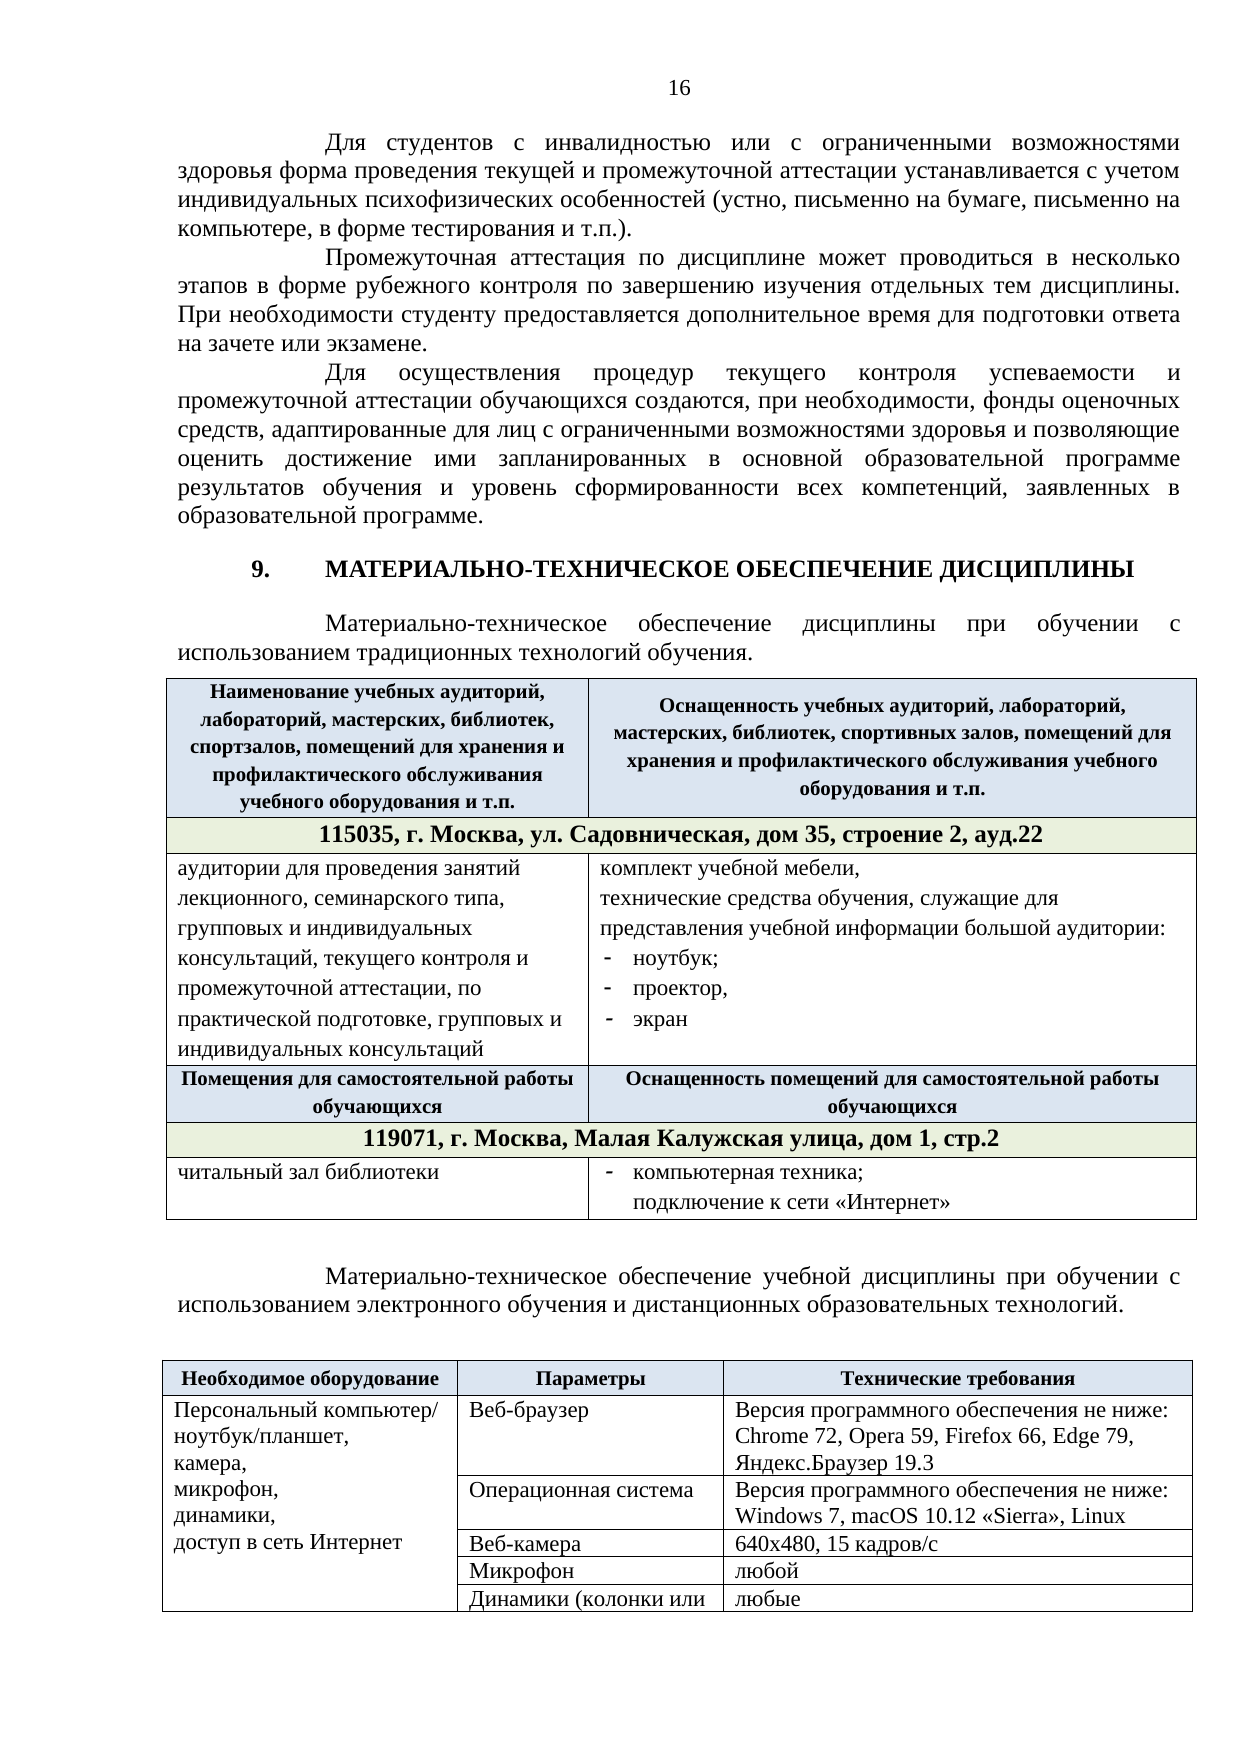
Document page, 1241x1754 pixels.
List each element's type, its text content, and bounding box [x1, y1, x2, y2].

list Промежуточная аттестация по дисциплине может проводиться в несколько этапов в форме рубежного контроля по завершению изучения отдельных тем дисциплины. При необходимости студенту предоставляется дополнительное время для подготовки ответа на зачете или экзамене. [177, 242, 1181, 357]
table_cell 119071, г. Москва, Малая Калужская улица, дом 1, стр.2 [167, 1123, 1196, 1157]
table_cell 640х480, 15 кадров/с [724, 1530, 1192, 1556]
table_header Необходимое оборудование [163, 1361, 457, 1395]
table_header Наименование учебных аудиторий, лабораторий, мастерских, библиотек, спортзалов, помещений для хранения и профилактического обслуживания учебного оборудования и т.п. [167, 679, 588, 817]
table_cell Помещения для самостоятельной работы обучающихся [167, 1066, 588, 1122]
table_cell любой [724, 1557, 1192, 1584]
table_cell Операционная система [458, 1476, 723, 1529]
table_cell Версия программного обеспечения не ниже: Windows 7, macOS 10.12 «Sierra», Linux [724, 1476, 1192, 1529]
table_cell читальный зал библиотеки [167, 1158, 588, 1218]
table_header Параметры [458, 1361, 723, 1395]
table_cell компьютерная техника; подключение к сети «Интернет» [589, 1158, 1196, 1218]
list Для студентов с инвалидностью или с ограниченными возможностями здоровья форма проведения текущей и промежуточной аттестации устанавливается с учетом индивидуальных психофизических особенностей (устно, письменно на бумаге, письменно на компьютере, в форме тестирования и т.п.). [177, 127, 1181, 242]
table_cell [458, 1585, 723, 1611]
table_cell Персональный компьютер/ ноутбук/планшет, камера, микрофон, динамики, доступ в сеть Интернет [163, 1396, 457, 1611]
table_cell Веб-браузер [458, 1396, 723, 1475]
table_header Оснащенность учебных аудиторий, лабораторий, мастерских, библиотек, спортивных залов, помещений для хранения и профилактического обслуживания учебного оборудования и т.п. [589, 679, 1196, 817]
table_cell Версия программного обеспечения не ниже: Chrome 72, Opera 59, Firefox 66, Edge 79, Яндекс.Браузер 19.3 [724, 1396, 1192, 1475]
table_cell любые [724, 1585, 1192, 1611]
list Материально-техническое обеспечение дисциплины при обучении с использованием традиционных технологий обучения. [177, 608, 1181, 665]
table_cell аудитории для проведения занятий лекционного, семинарского типа, групповых и индивидуальных консультаций, текущего контроля и промежуточной аттестации, по практической подготовке, групповых и индивидуальных консультаций [167, 854, 588, 1065]
list Для осуществления процедур текущего контроля успеваемости и промежуточной аттестации обучающихся создаются, при необходимости, фонды оценочных средств, адаптированные для лиц с ограниченными возможностями здоровья и позволяющие оценить достижение ими запланированных в основной образовательной программе результатов обучения и уровень сформированности всех компетенций, заявленных в образовательной программе. [177, 357, 1181, 529]
table_header Технические требования [724, 1361, 1192, 1395]
table_cell комплект учебной мебели, технические средства обучения, служащие для представления учебной информации большой аудитории: ноутбук; проектор, экран [589, 854, 1196, 1065]
table_cell Микрофон [458, 1557, 723, 1584]
table_cell Оснащенность помещений для самостоятельной работы обучающихся [589, 1066, 1196, 1122]
subtitle МАТЕРИАЛЬНО-ТЕХНИЧЕСКОЕ ОБЕСПЕЧЕНИЕ ДИСЦИПЛИНЫ [251, 554, 1181, 583]
table_cell 115035, г. Москва, ул. Садовническая, дом 35, строение 2, ауд.22 [167, 818, 1196, 853]
table_cell Веб-камера [458, 1530, 723, 1556]
list Материально-техническое обеспечение учебной дисциплины при обучении с использованием электронного обучения и дистанционных образовательных технологий. [177, 1261, 1181, 1318]
